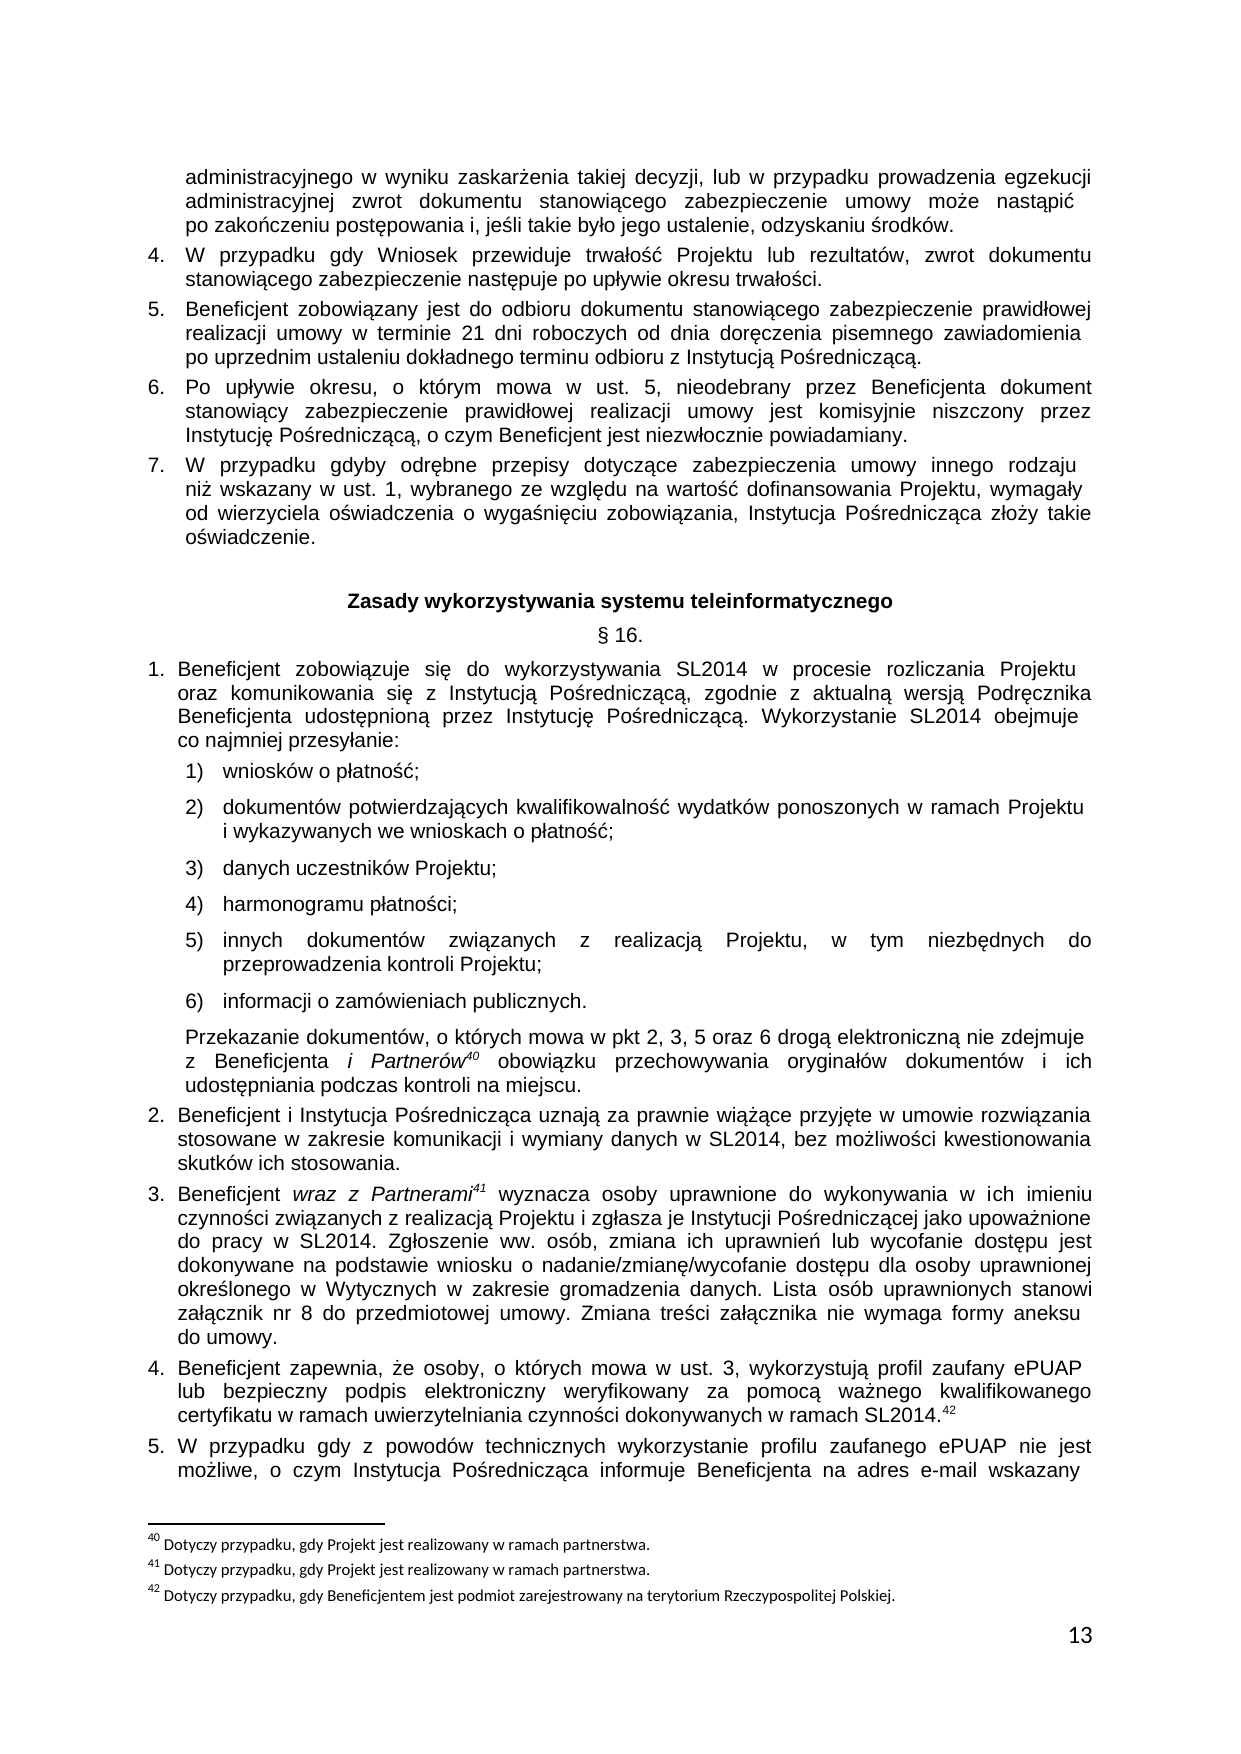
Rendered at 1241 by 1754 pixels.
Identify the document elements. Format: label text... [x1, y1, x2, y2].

list W przypadku gdyby odrębne przepisy dotyczące zabezpieczenia umowy innego rodzaju niż wskazany w ust. 1, wybranego ze względu na wartość dofinansowania Projektu, wymagały od wierzyciela oświadczenia o wygaśnięciu zobowiązania, Instytucja Pośrednicząca złoży takie oświadczenie. [148, 453, 1092, 549]
list harmonogramu płatności; [185, 892, 1092, 916]
list W przypadku gdy Wniosek przewiduje trwałość Projektu lub rezultatów, zwrot dokumentu stanowiącego zabezpieczenie następuje po upływie okresu trwałości. [148, 243, 1092, 291]
list Beneficjent wraz z Partnerami wyznacza osoby uprawnione do wykonywania w ich imieniu czynności związanych z realizacją Projektu i zgłasza je Instytucji Pośredniczącej jako upoważnione do pracy w SL2014. Zgłoszenie ww. osób, zmiana ich uprawnień lub wycofanie dostępu jest dokonywane na podstawie wniosku o nadanie/zmianę/wycofanie dostępu dla osoby uprawnionej określonego w Wytycznych w zakresie gromadzenia danych. Lista osób uprawnionych stanowi załącznik nr 8 do przedmiotowej umowy. Zmiana treści załącznika nie wymaga formy aneksu do umowy. [148, 1181, 1092, 1349]
text Przekazanie dokumentów, o których mowa w pkt 2, 3, 5 oraz 6 drogą elektroniczną nie zdejmuje z Beneficjenta i Partnerów obowiązku przechowywania oryginałów dokumentów i ich udostępniania podczas kontroli na miejscu. [185, 1025, 1092, 1097]
list Po upływie okresu, o którym mowa w ust. 5, nieodebrany przez Beneficjenta dokument stanowiący zabezpieczenie prawidłowej realizacji umowy jest komisyjnie niszczony przez Instytucję Pośredniczącą, o czym Beneficjent jest niezwłocznie powiadamiany. [148, 375, 1092, 447]
list dokumentów potwierdzających kwalifikowalność wydatków ponoszonych w ramach Projektu i wykazywanych we wnioskach o płatność; [185, 795, 1092, 843]
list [148, 164, 1092, 236]
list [148, 1433, 1092, 1481]
text Zasady wykorzystywania systemu teleinformatycznego [148, 589, 1092, 613]
list wniosków o płatność; [185, 758, 1092, 782]
text § 16. [148, 623, 1092, 647]
list innych dokumentów związanych z realizacją Projektu, w tym niezbędnych do przeprowadzenia kontroli Projektu; [185, 928, 1092, 976]
list Beneficjent zobowiązuje się do wykorzystywania SL2014 w procesie rozliczania Projektu oraz komunikowania się z Instytucją Pośredniczącą, zgodnie z aktualną wersją Podręcznika Beneficjenta udostępnioną przez Instytucję Pośredniczącą. Wykorzystanie SL2014 obejmuje co najmniej przesyłanie: [148, 656, 1092, 752]
list Beneficjent zapewnia, że osoby, o których mowa w ust. 3, wykorzystują profil zaufany ePUAP lub bezpieczny podpis elektroniczny weryfikowany za pomocą ważnego kwalifikowanego certyfikatu w ramach uwierzytelniania czynności dokonywanych w ramach SL2014. [148, 1355, 1092, 1427]
list Beneficjent i Instytucja Pośrednicząca uznają za prawnie wiążące przyjęte w umowie rozwiązania stosowane w zakresie komunikacji i wymiany danych w SL2014, bez możliwości kwestionowania skutków ich stosowania. [148, 1103, 1092, 1175]
list Beneficjent zobowiązany jest do odbioru dokumentu stanowiącego zabezpieczenie prawidłowej realizacji umowy w terminie 21 dni roboczych od dnia doręczenia pisemnego zawiadomienia po uprzednim ustaleniu dokładnego terminu odbioru z Instytucją Pośredniczącą. [148, 297, 1092, 369]
list informacji o zamówieniach publicznych. [185, 989, 1092, 1013]
list danych uczestników Projektu; [185, 855, 1092, 879]
